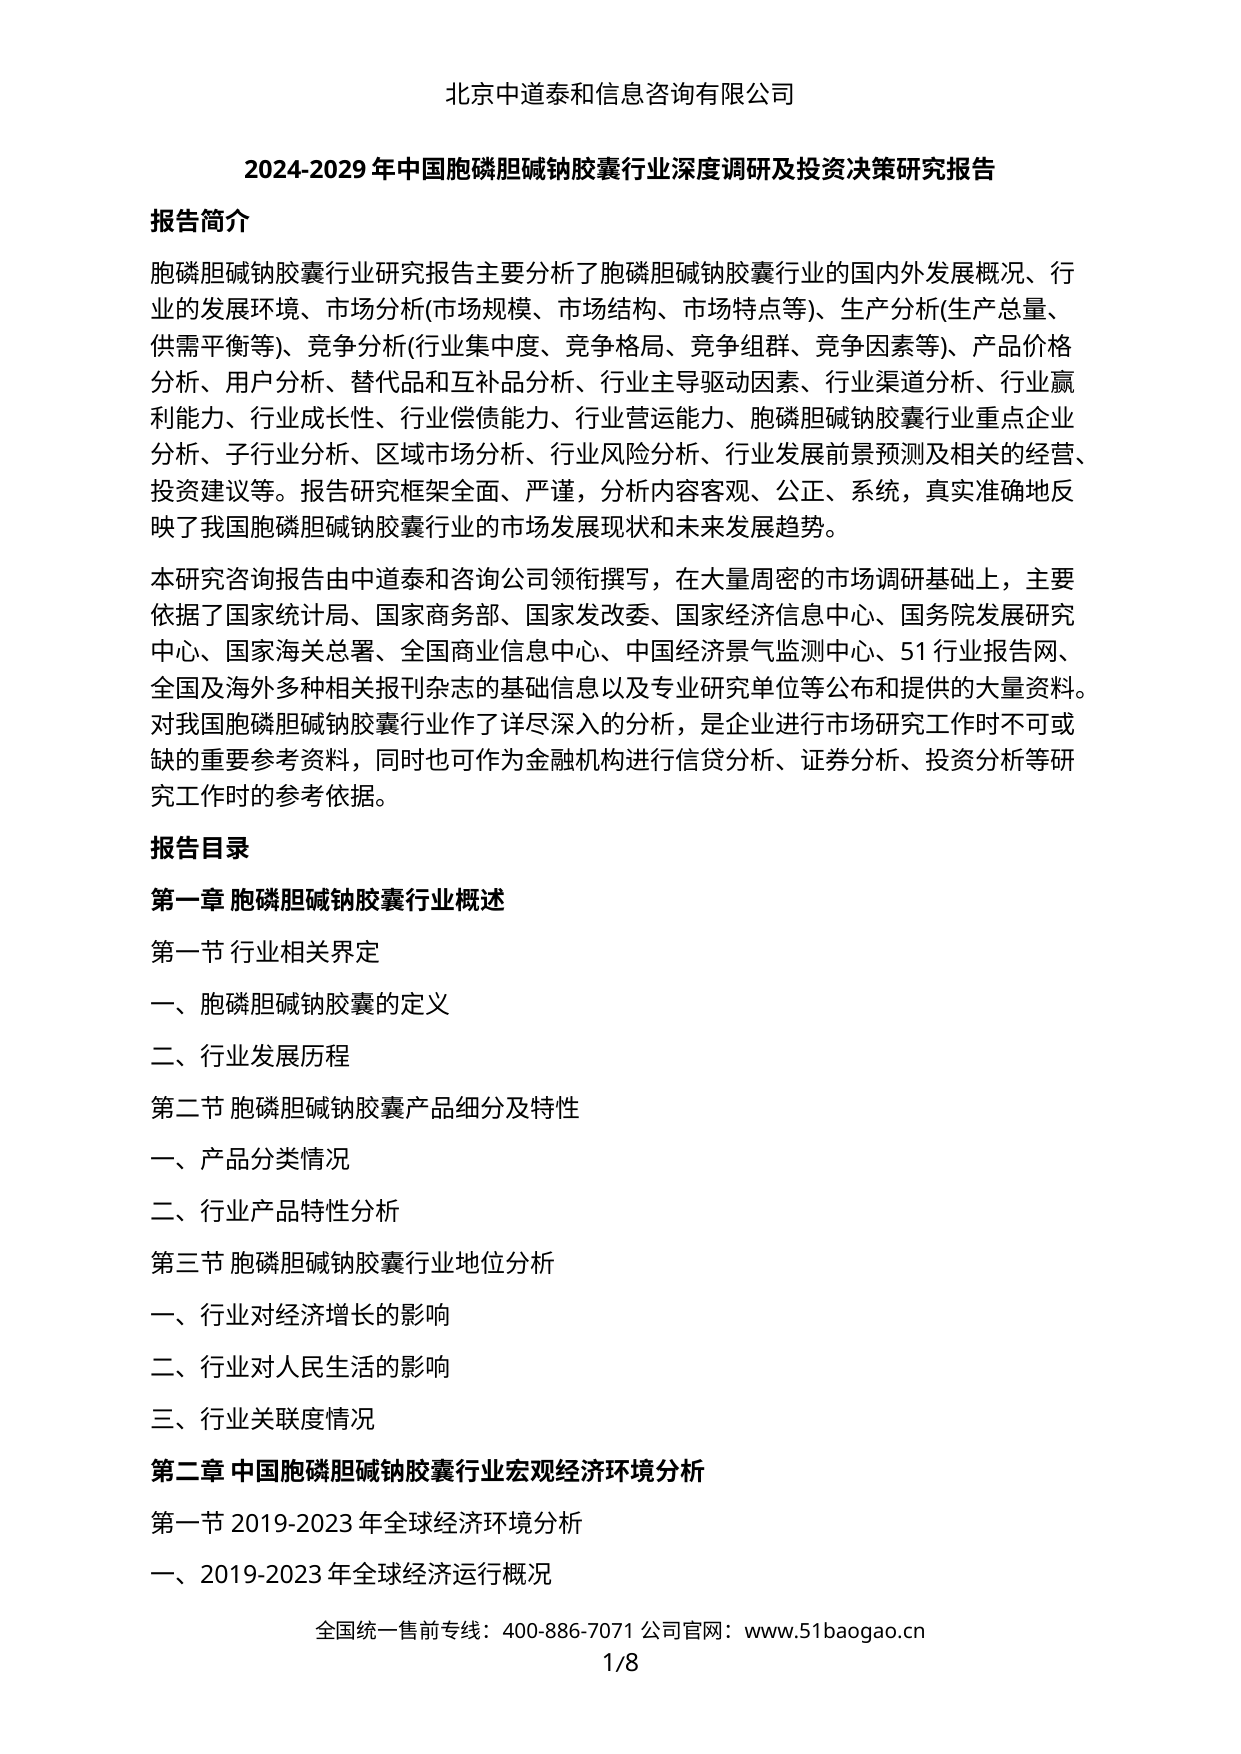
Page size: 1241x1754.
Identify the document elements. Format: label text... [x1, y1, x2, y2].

text 第一章 胞磷胆碱钠胶囊行业概述 [150, 881, 1090, 917]
text 二、行业产品特性分析 [150, 1192, 1090, 1228]
text 2024-2029年中国胞磷胆碱钠胶囊行业深度调研及投资决策研究报告 [150, 150, 1090, 186]
text 第一节 2019-2023年全球经济环境分析 [150, 1503, 1090, 1539]
text 二、行业发展历程 [150, 1036, 1090, 1072]
text 一、产品分类情况 [150, 1140, 1090, 1176]
text 第二章 中国胞磷胆碱钠胶囊行业宏观经济环境分析 [150, 1451, 1090, 1487]
text 报告简介 [150, 202, 1090, 238]
text 二、行业对人民生活的影响 [150, 1347, 1090, 1384]
text 报告目录 [150, 829, 1090, 865]
text 一、胞磷胆碱钠胶囊的定义 [150, 984, 1090, 1021]
text 第三节 胞磷胆碱钠胶囊行业地位分析 [150, 1244, 1090, 1280]
text 胞磷胆碱钠胶囊行业研究报告主要分析了胞磷胆碱钠胶囊行业的国内外发展概况、行业的发展环境、市场分析(市场规模、市场结构、市场特点等)、生产分析(生产总量、供需平衡等)、竞争分析(行业集中度、竞争格局、竞争组群、竞争因素等)、产品价格分析、用户分析、替代品和互补品分析、行业主导驱动因素、行业渠道分析、行业赢利能力、行业成长性、行业偿债能力、行业营运能力、胞磷胆碱钠胶囊行业重点企业分析、子行业分析、区域市场分析、行业风险分析、行业发展前景预测及相关的经营、投资建议等。报告研究框架全面、严谨，分析内容客观、公正、系统，真实准确地反映了我国胞磷胆碱钠胶囊行业的市场发展现状和未来发展趋势。 [150, 254, 1090, 544]
text 本研究咨询报告由中道泰和咨询公司领衔撰写，在大量周密的市场调研基础上，主要依据了国家统计局、国家商务部、国家发改委、国家经济信息中心、国务院发展研究中心、国家海关总署、全国商业信息中心、中国经济景气监测中心、51行业报告网、全国及海外多种相关报刊杂志的基础信息以及专业研究单位等公布和提供的大量资料。对我国胞磷胆碱钠胶囊行业作了详尽深入的分析，是企业进行市场研究工作时不可或缺的重要参考资料，同时也可作为金融机构进行信贷分析、证券分析、投资分析等研究工作时的参考依据。 [150, 559, 1090, 813]
text 一、2019-2023年全球经济运行概况 [150, 1555, 1090, 1591]
text 第二节 胞磷胆碱钠胶囊产品细分及特性 [150, 1088, 1090, 1124]
text 第一节 行业相关界定 [150, 932, 1090, 969]
text 一、行业对经济增长的影响 [150, 1296, 1090, 1332]
text 三、行业关联度情况 [150, 1399, 1090, 1436]
